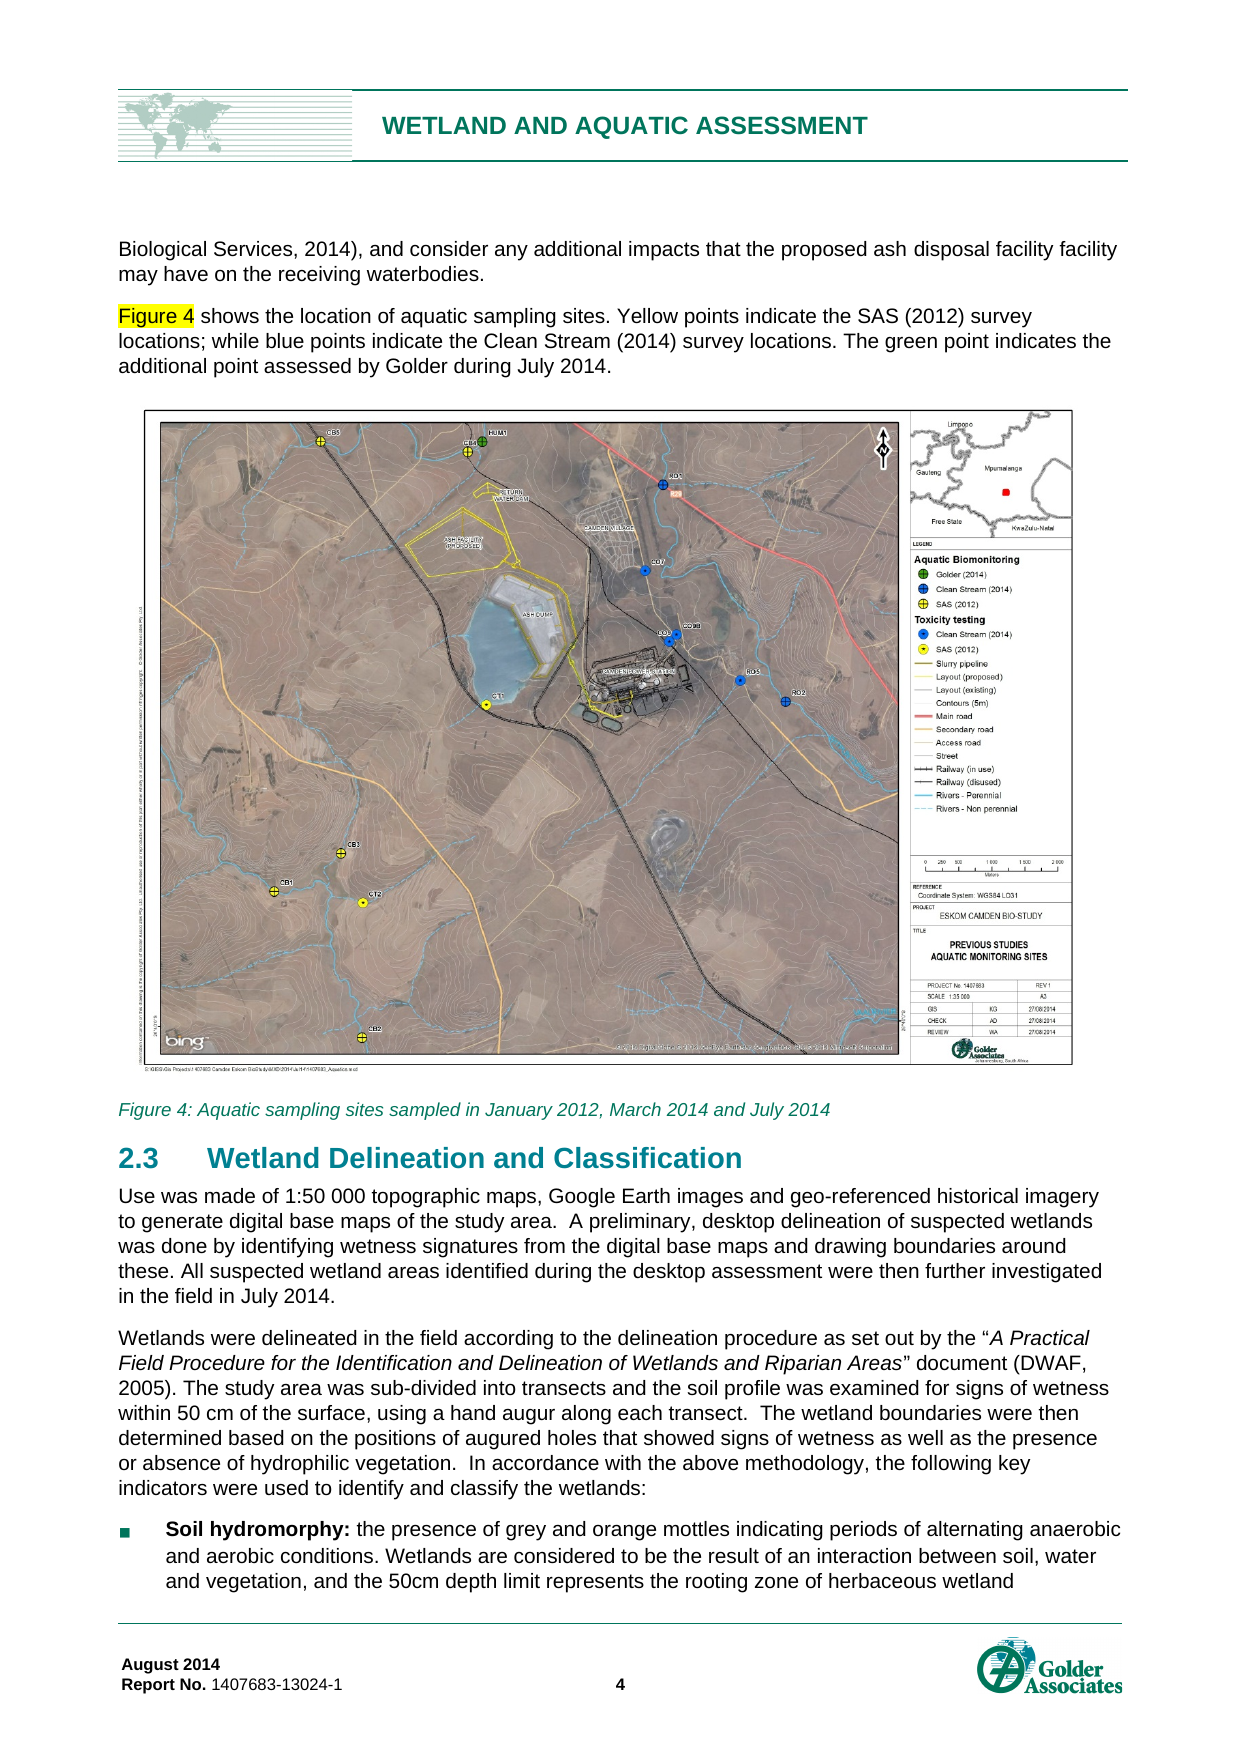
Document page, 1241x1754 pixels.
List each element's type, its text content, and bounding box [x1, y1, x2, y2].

text Use was made of 1:50 000 topographic maps, Google Earth images and geo-referenced historical imagery to generate digital base maps of the study area. A preliminary, desktop delineation of suspected wetlands was done by identifying wetness signatures from the digital base maps and drawing boundaries around these. All suspected wetland areas identified during the desktop assessment were then further investigated in the field in July 2014. [118, 1183, 1122, 1308]
text Figure 4 shows the location of aquatic sampling sites. Yellow points indicate the SAS (2012) survey locations; while blue points indicate the Clean Stream (2014) survey locations. The green point indicates the additional point assessed by Golder during July 2014. [118, 303, 1122, 378]
picture [976, 1637, 1123, 1694]
text Figure 4: Aquatic sampling sites sampled in January 2012, March 2014 and July 2014 [118, 1098, 1122, 1120]
subtitle Wetland Delineation and Classification [118, 1141, 1122, 1174]
picture [118, 90, 353, 161]
picture [118, 394, 1090, 1082]
text Wetlands were delineated in the field according to the delineation procedure as set out by the “A Practical Field Procedure for the Identification and Delineation of Wetlands and Riparian Areas” document (DWAF, 2005). The study area was sub-divided into transects and the soil profile was examined for signs of wetness within 50 cm of the surface, using a hand augur along each transect. The wetland boundaries were then determined based on the positions of augured holes that showed signs of wetness as well as the presence or absence of hydrophilic vegetation. In accordance with the above methodology, the following key indicators were used to identify and classify the wetlands: [118, 1324, 1122, 1499]
